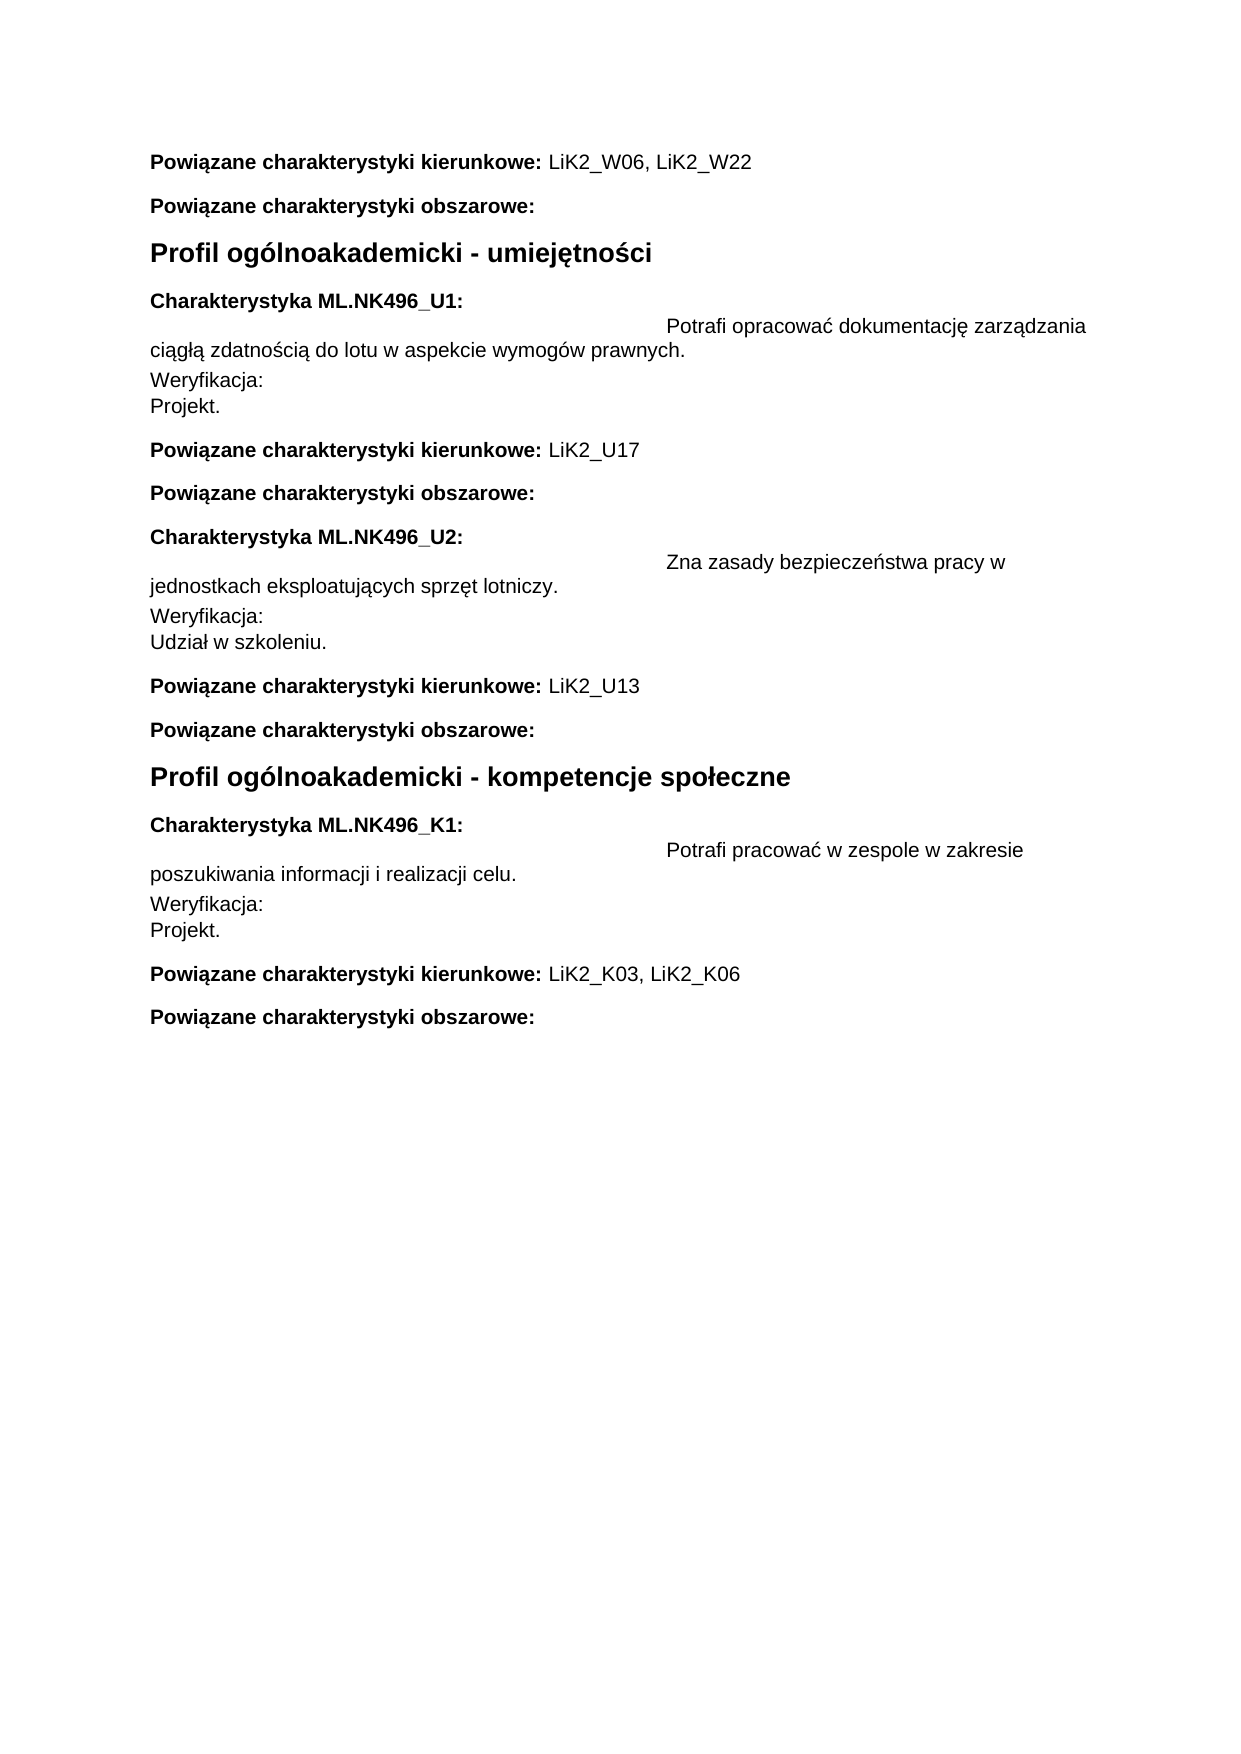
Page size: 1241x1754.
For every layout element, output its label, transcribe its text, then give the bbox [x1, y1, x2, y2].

text Weryfikacja: [150, 368, 1090, 392]
text Powiązane charakterystyki obszarowe: [150, 1005, 1090, 1029]
text Udział w szkoleniu. [150, 630, 1090, 654]
text Powiązane charakterystyki kierunkowe: LiK2_K03, LiK2_K06 [150, 961, 1090, 985]
text Zna zasady bezpieczeństwa pracy w jednostkach eksploatujących sprzęt lotniczy. [150, 550, 1090, 598]
subtitle Profil ogólnoakademicki - kompetencje społeczne [150, 761, 1090, 793]
text Projekt. [150, 394, 1090, 418]
text Projekt. [150, 918, 1090, 942]
text Weryfikacja: [150, 604, 1090, 628]
text Charakterystyka ML.NK496_K1: [150, 812, 1090, 836]
text Powiązane charakterystyki obszarowe: [150, 718, 1090, 742]
text Potrafi pracować w zespole w zakresie poszukiwania informacji i realizacji celu. [150, 837, 1090, 885]
text Powiązane charakterystyki obszarowe: [150, 481, 1090, 505]
text Potrafi opracować dokumentację zarządzania ciągłą zdatnością do lotu w aspekcie wymogów prawnych. [150, 313, 1090, 361]
text Powiązane charakterystyki obszarowe: [150, 194, 1090, 218]
text Charakterystyka ML.NK496_U1: [150, 288, 1090, 312]
subtitle Profil ogólnoakademicki - umiejętności [150, 237, 1090, 269]
text Powiązane charakterystyki kierunkowe: LiK2_U17 [150, 437, 1090, 461]
text Charakterystyka ML.NK496_U2: [150, 525, 1090, 549]
text Weryfikacja: [150, 892, 1090, 916]
text Powiązane charakterystyki kierunkowe: LiK2_W06, LiK2_W22 [150, 150, 1090, 174]
text Powiązane charakterystyki kierunkowe: LiK2_U13 [150, 674, 1090, 698]
